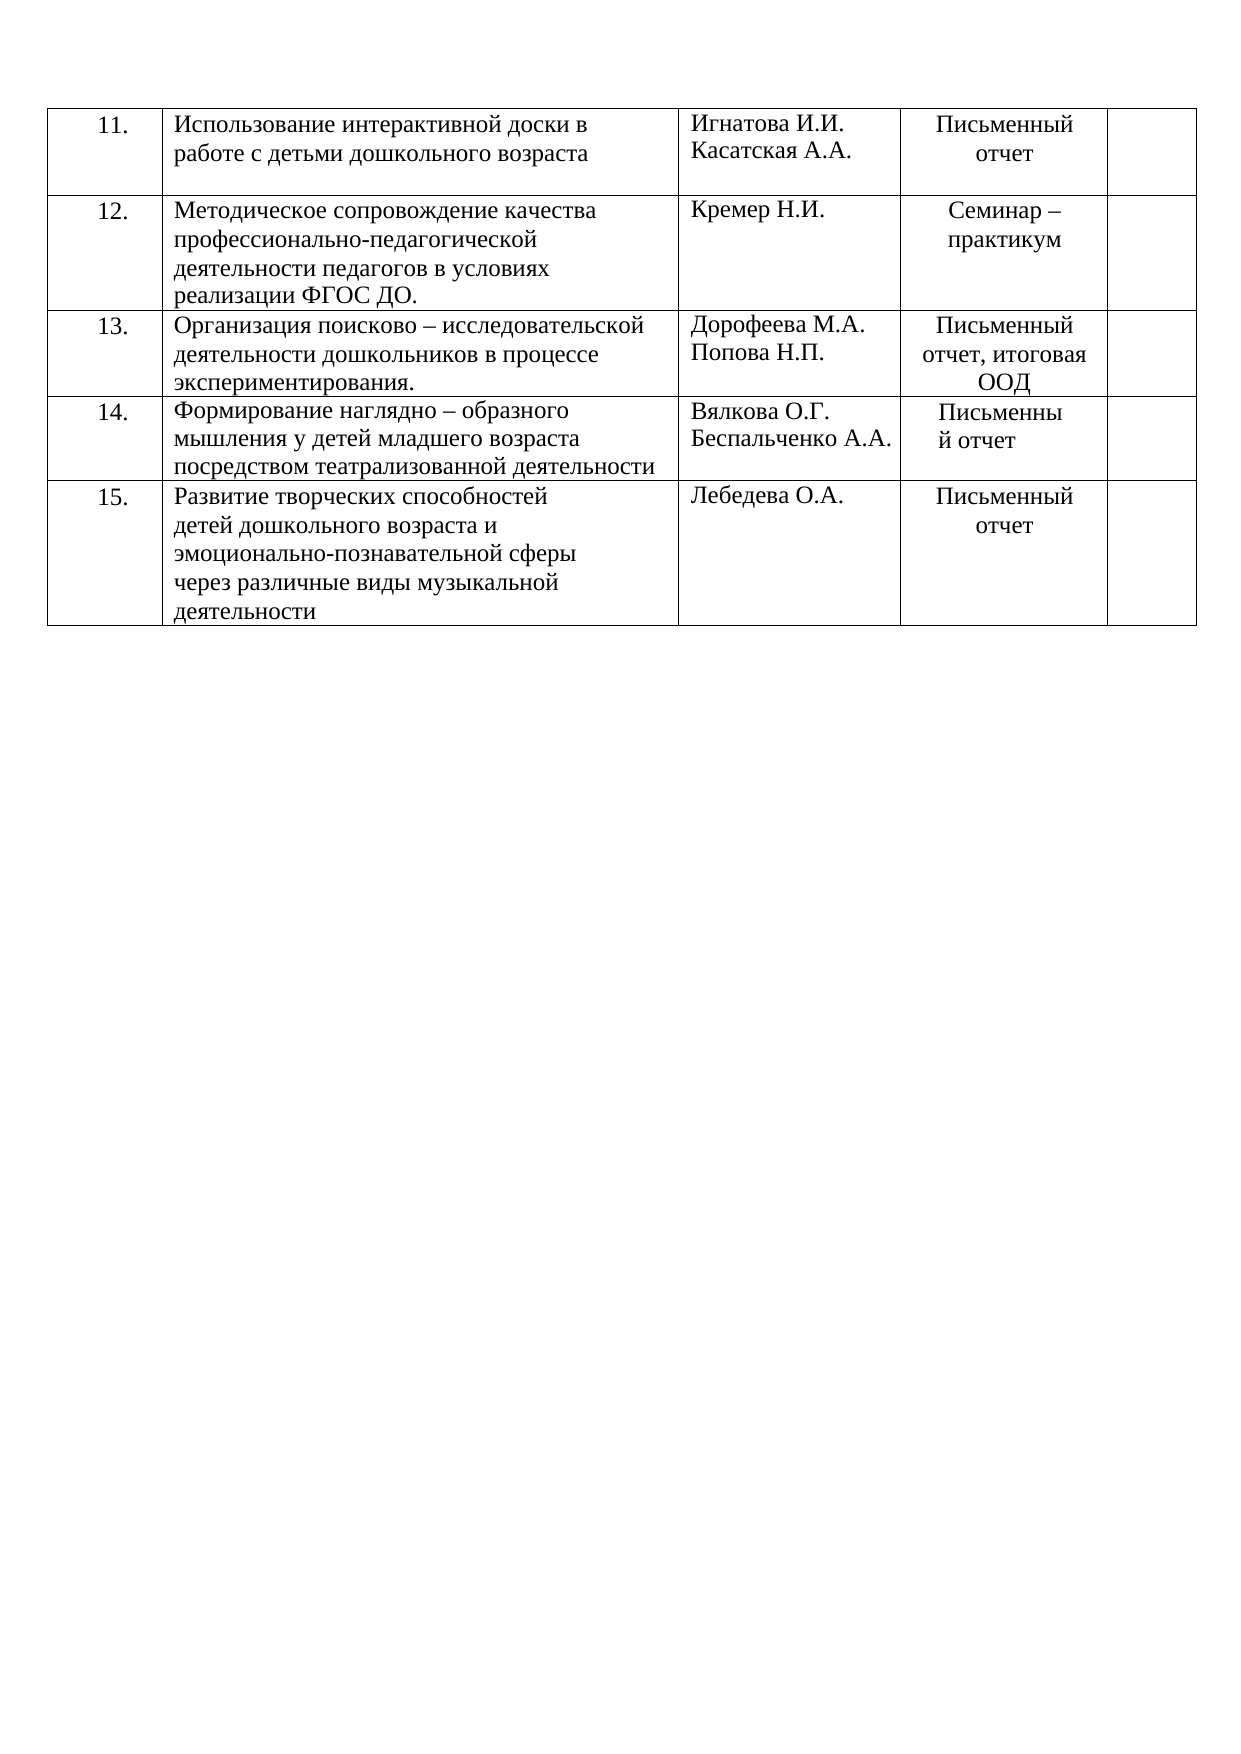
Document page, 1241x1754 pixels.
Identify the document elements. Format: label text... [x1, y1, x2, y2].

table_cell [48, 109, 162, 194]
table_cell [1108, 196, 1196, 309]
table_cell [1108, 109, 1196, 194]
table_cell Организация поисково – исследовательской деятельности дошкольников в процессе экспериментирования. [163, 311, 678, 396]
table_cell Дорофеева М.А. Попова Н.П. [679, 311, 900, 396]
table_cell Формирование наглядно – образного мышления у детей младшего возраста посредством театрализованной деятельности [163, 397, 678, 480]
table_cell Лебедева О.А. [679, 481, 900, 625]
table_cell Семинар – практикум [901, 196, 1107, 309]
table_cell [48, 481, 162, 625]
table_cell [1108, 481, 1196, 625]
table_cell Методическое сопровождение качества профессионально-педагогической деятельности педагогов в условиях реализации ФГОС ДО. [163, 196, 678, 309]
table_cell Использование интерактивной доски в работе с детьми дошкольного возраста [163, 109, 678, 194]
table_cell [1108, 311, 1196, 396]
table_cell Вялкова О.Г. Беспальченко А.А. [679, 397, 900, 480]
table_cell Игнатова И.И. Касатская А.А. [679, 109, 900, 194]
table_cell Письменный отчет [901, 481, 1107, 625]
table_cell [1108, 397, 1196, 480]
table_cell Письменный отчет [901, 397, 1107, 480]
table_cell [48, 397, 162, 480]
table_cell Письменный отчет [901, 109, 1107, 194]
table_cell Кремер Н.И. [679, 196, 900, 309]
table_cell [48, 311, 162, 396]
table_cell [48, 196, 162, 309]
table_cell Развитие творческих способностей детей дошкольного возраста и эмоционально-познавательной сферы через различные виды музыкальной деятельности [163, 481, 678, 625]
table_cell Письменный отчет, итоговая ООД [901, 311, 1107, 396]
